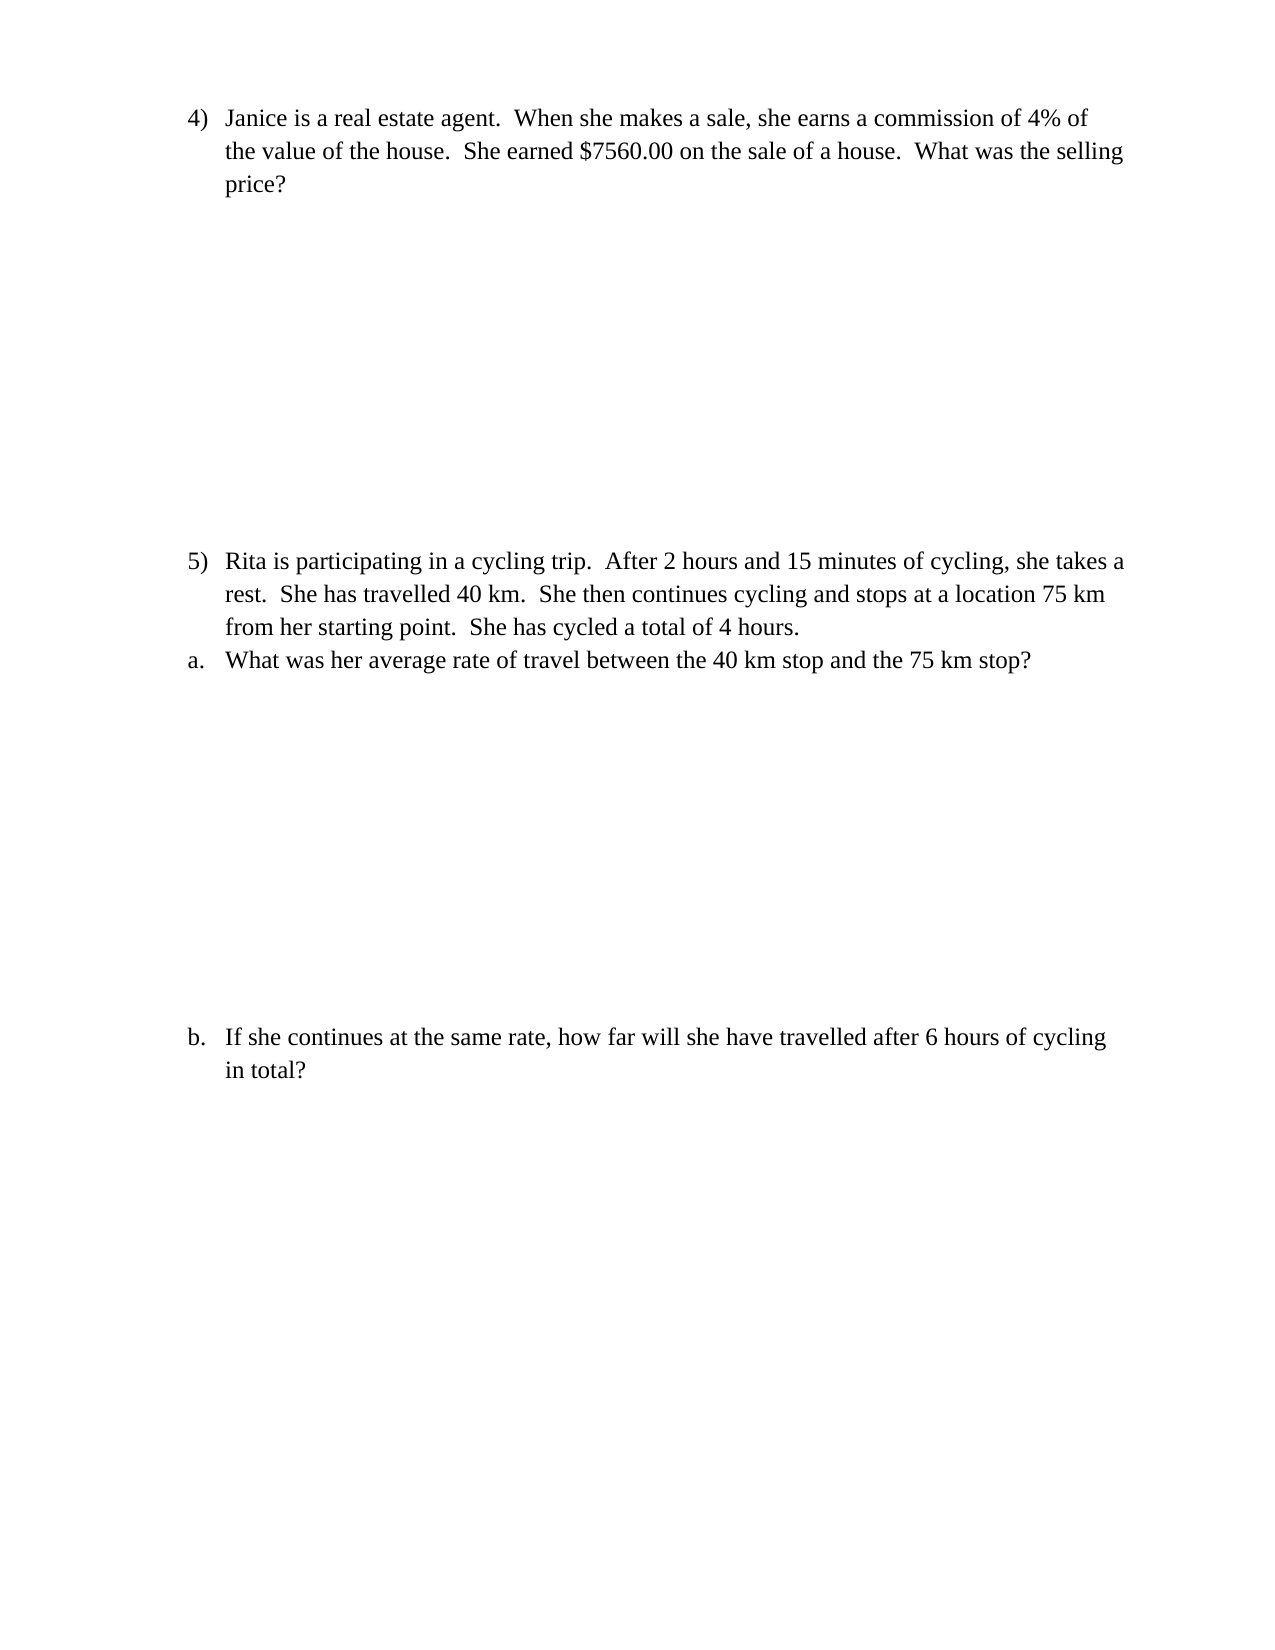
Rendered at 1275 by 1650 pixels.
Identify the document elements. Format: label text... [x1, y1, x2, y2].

list Janice is a real estate agent. When she makes a sale, she earns a commission of 4% of the value of the house. She earned $7560.00 on the sale of a house. What was the selling price? [187, 103, 1125, 198]
list Rita is participating in a cycling trip. After 2 hours and 15 minutes of cycling, she takes a rest. She has travelled 40 km. She then continues cycling and stops at a location 75 km from her starting point. She has cycled a total of 4 hours. [187, 546, 1125, 641]
list What was her average rate of travel between the 40 km stop and the 75 km stop? [187, 646, 1125, 674]
list If she continues at the same rate, how far will she have travelled after 6 hours of cycling in total? [187, 1022, 1125, 1084]
